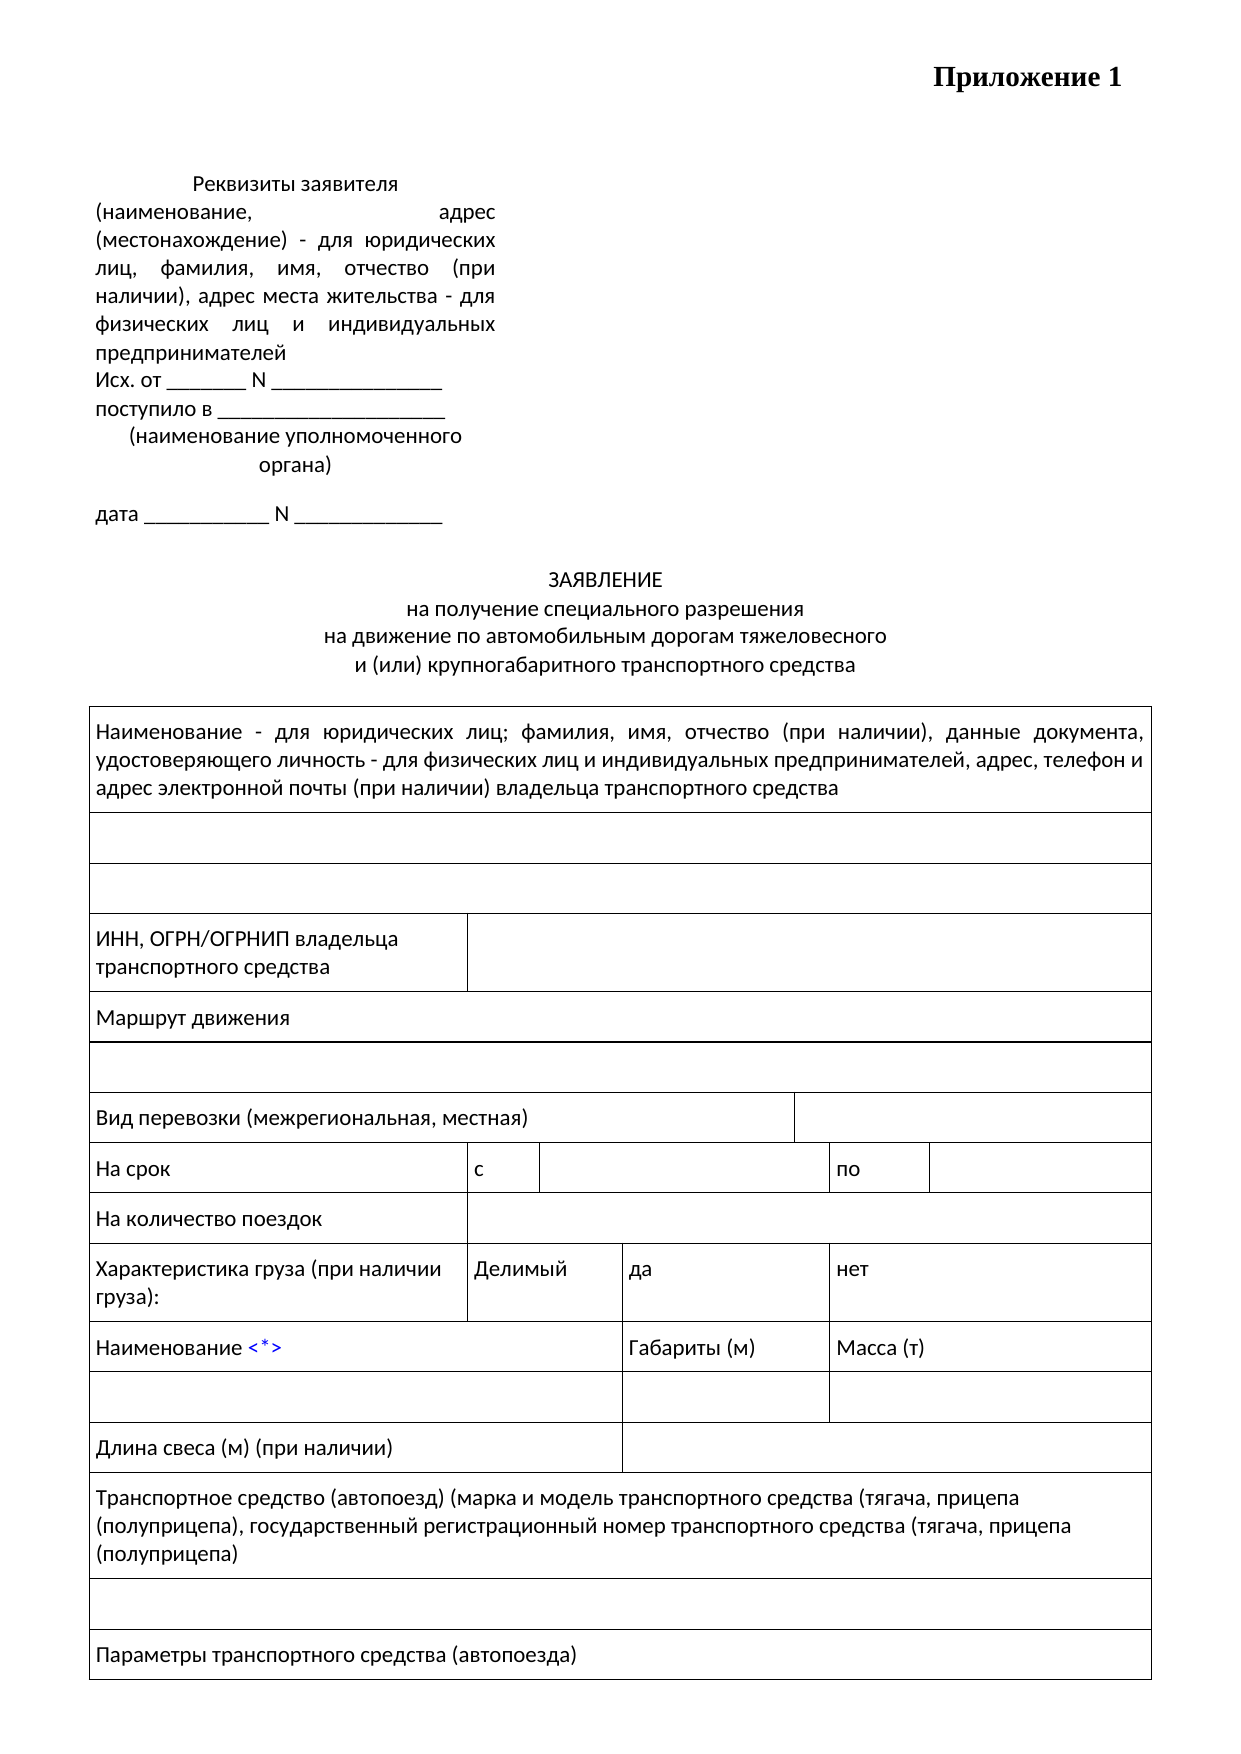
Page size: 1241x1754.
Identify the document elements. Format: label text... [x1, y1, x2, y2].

table_cell нет [830, 1244, 1151, 1321]
table_cell с [468, 1143, 539, 1192]
table_cell Параметры транспортного средства (автопоезда) [90, 1630, 1151, 1679]
table_cell [795, 1093, 1151, 1142]
table_cell [930, 1143, 1151, 1192]
table_cell Маршрут движения [90, 992, 1151, 1041]
table_cell Делимый [468, 1244, 622, 1321]
text и (или) крупногабаритного транспортного средства [89, 650, 1122, 678]
table_header Реквизиты заявителя (наименование, адрес (местонахождение) - для юридических лиц, фамилия, имя, отчество (при наличии), адрес места жительства - для физических лиц и индивидуальных предпринимателей Исх. от _______ N _______________ поступило в ____________________ (наименование уполномоченного органа) [89, 159, 502, 488]
text Приложение 1 [89, 59, 1122, 93]
table_cell [90, 1579, 1151, 1628]
table_cell Характеристика груза (при наличии груза): [90, 1244, 467, 1321]
table_cell [90, 1043, 1151, 1092]
table_cell [90, 1372, 622, 1422]
text на движение по автомобильным дорогам тяжеловесного [89, 622, 1122, 650]
table_cell ИНН, ОГРН/ОГРНИП владельца транспортного средства [90, 914, 467, 991]
table_cell [623, 1372, 829, 1422]
table_cell [90, 813, 1151, 862]
table_cell Масса (т) [830, 1322, 1151, 1371]
table_cell [623, 1423, 1151, 1472]
table_cell [468, 1193, 1151, 1243]
table_cell Наименование <*> [90, 1322, 622, 1371]
table_header Наименование - для юридических лиц; фамилия, имя, отчество (при наличии), данные документа, удостоверяющего личность - для физических лиц и индивидуальных предпринимателей, адрес, телефон и адрес электронной почты (при наличии) владельца транспортного средства [90, 707, 1151, 812]
table_cell [468, 914, 1151, 991]
table_cell Транспортное средство (автопоезд) (марка и модель транспортного средства (тягача, прицепа (полуприцепа), государственный регистрационный номер транспортного средства (тягача, прицепа (полуприцепа) [90, 1473, 1151, 1578]
table_cell [830, 1372, 1151, 1422]
table_cell На количество поездок [90, 1193, 467, 1243]
table_cell [90, 864, 1151, 913]
table_cell На срок [90, 1143, 467, 1192]
table_cell Габариты (м) [623, 1322, 829, 1371]
table_cell [540, 1143, 829, 1192]
text на получение специального разрешения [89, 594, 1122, 622]
text ЗАЯВЛЕНИЕ [89, 566, 1122, 594]
table_cell Длина свеса (м) (при наличии) [90, 1423, 622, 1472]
table_cell дата ___________ N _____________ [89, 488, 502, 538]
table_cell да [623, 1244, 829, 1321]
table_cell по [830, 1143, 929, 1192]
table_cell Вид перевозки (межрегиональная, местная) [90, 1093, 794, 1142]
